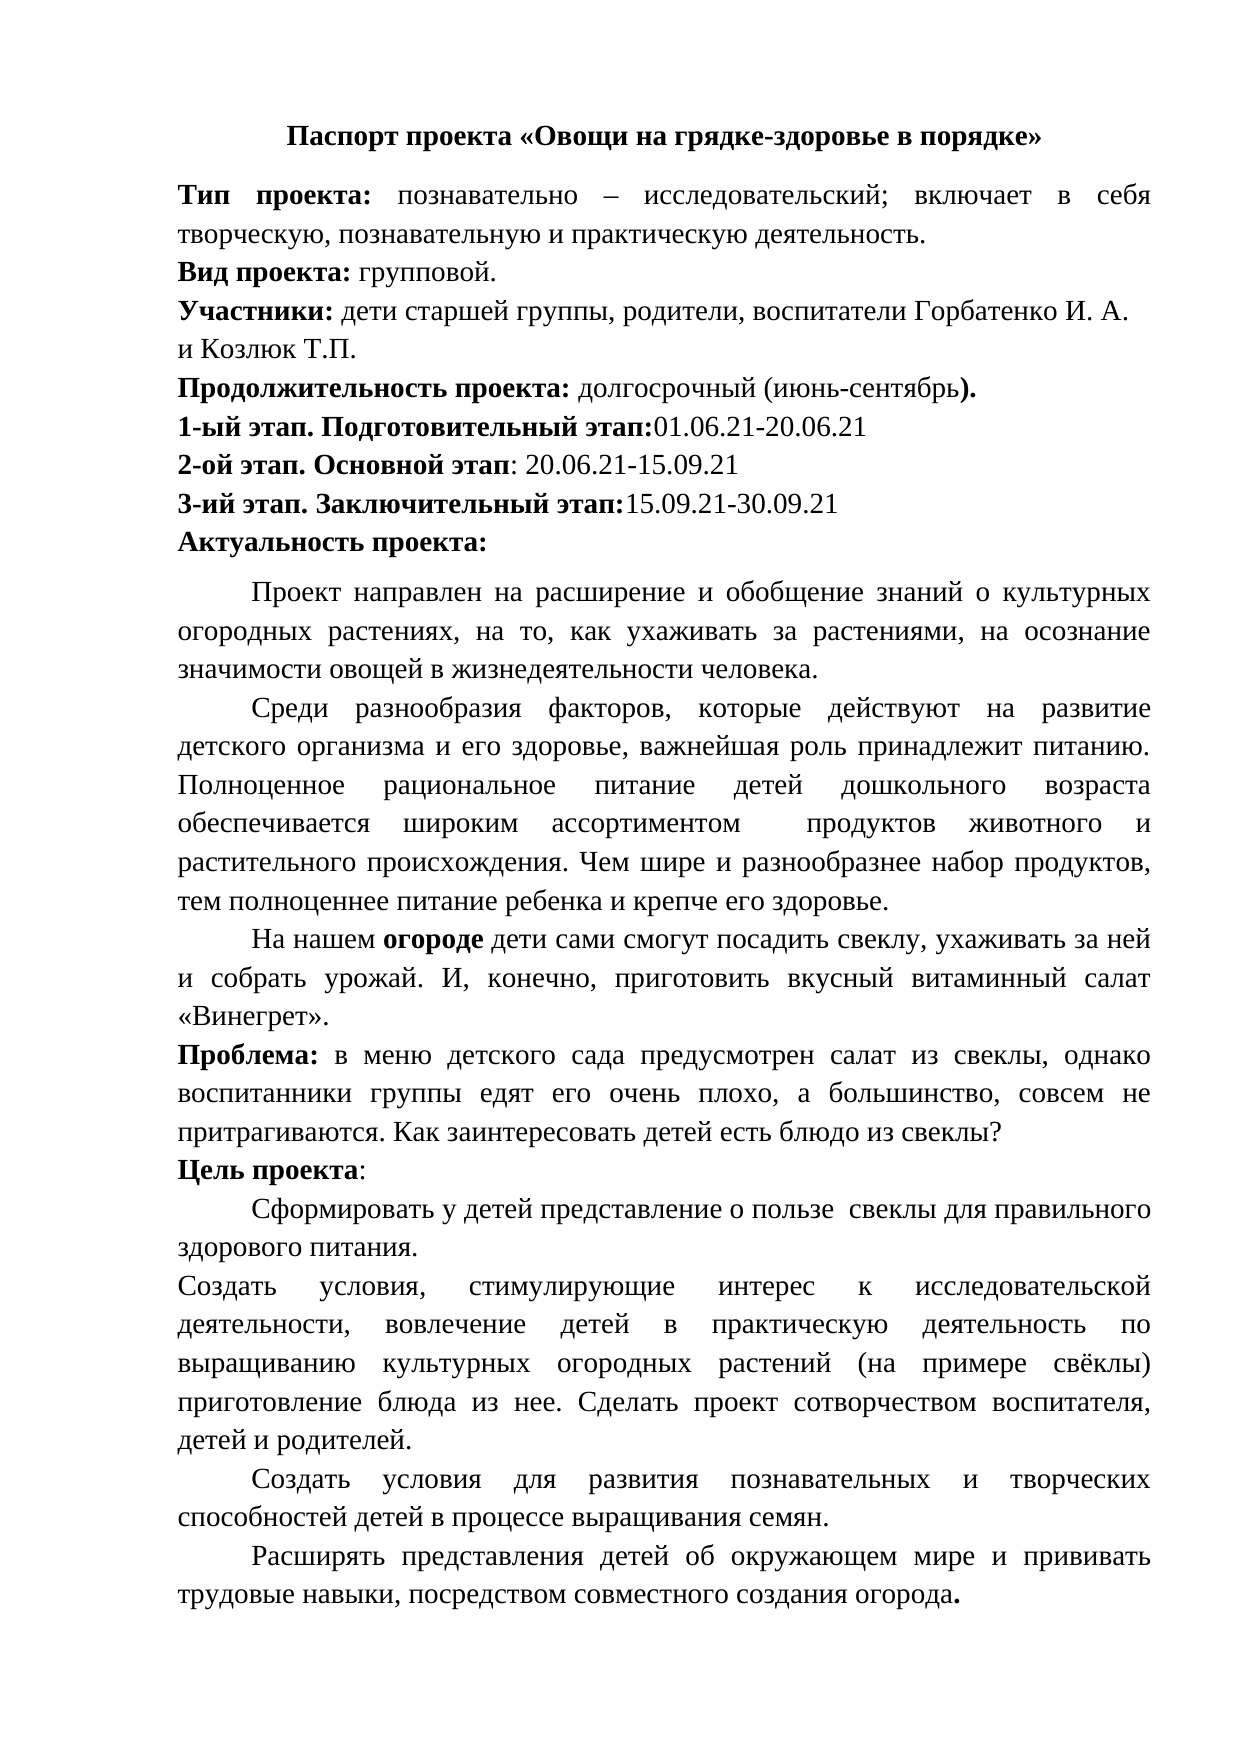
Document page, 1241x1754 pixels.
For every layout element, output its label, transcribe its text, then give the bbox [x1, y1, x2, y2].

text Расширять представления детей об окружающем мире и прививать трудовые навыки, посредством совместного создания огорода. [177, 1538, 1152, 1610]
text Актуальность проекта: [177, 524, 1152, 558]
text Паспорт проекта «Овощи на грядке-здоровье в порядке» [177, 118, 1152, 152]
text Создать условия, стимулирующие интерес к исследовательской деятельности, вовлечение детей в практическую деятельность по выращиванию культурных огородных растений (на примере свёклы) приготовление блюда из нее. Сделать проект сотворчеством воспитателя, детей и родителей. [177, 1268, 1152, 1456]
text 3-ий этап. Заключительный этап:15.09.21-30.09.21 [177, 486, 1152, 519]
text Среди разнообразия факторов, которые действуют на развитие детского организма и его здоровье, важнейшая роль принадлежит питанию. Полноценное рациональное питание детей дошкольного возраста обеспечивается широким ассортиментом продуктов животного и растительного происхождения. Чем шире и разнообразнее набор продуктов, тем полноценнее питание ребенка и крепче его здоровье. [177, 690, 1152, 916]
text Тип проекта: познавательно – исследовательский; включает в себя творческую, познавательную и практическую деятельность. [177, 177, 1152, 249]
text Сформировать у детей представление о пользе свеклы для правильного здорового питания. [177, 1191, 1152, 1263]
text Создать условия для развития познавательных и творческих способностей детей в процессе выращивания семян. [177, 1461, 1152, 1533]
text 2-ой этап. Основной этап: 20.06.21-15.09.21 [177, 447, 1152, 481]
text Участники: дети старшей группы, родители, воспитатели Горбатенко И. А. и Козлюк Т.П. [177, 293, 1152, 365]
text На нашем огороде дети сами смогут посадить свеклу, ухаживать за ней и собрать урожай. И, конечно, приготовить вкусный витаминный салат «Винегрет». [177, 921, 1152, 1032]
text Цель проекта: [177, 1152, 1152, 1186]
text Проект направлен на расширение и обобщение знаний о культурных огородных растениях, на то, как ухаживать за растениями, на осознание значимости овощей в жизнедеятельности человека. [177, 574, 1152, 685]
text Продолжительность проекта: долгосрочный (июнь-сентябрь). [177, 370, 1152, 404]
text Вид проекта: групповой. [177, 254, 1152, 288]
text Проблема: в меню детского сада предусмотрен салат из свеклы, однако воспитанники группы едят его очень плохо, а большинство, совсем не притрагиваются. Как заинтересовать детей есть блюдо из свеклы? [177, 1037, 1152, 1147]
text 1-ый этап. Подготовительный этап:01.06.21-20.06.21 [177, 409, 1152, 442]
